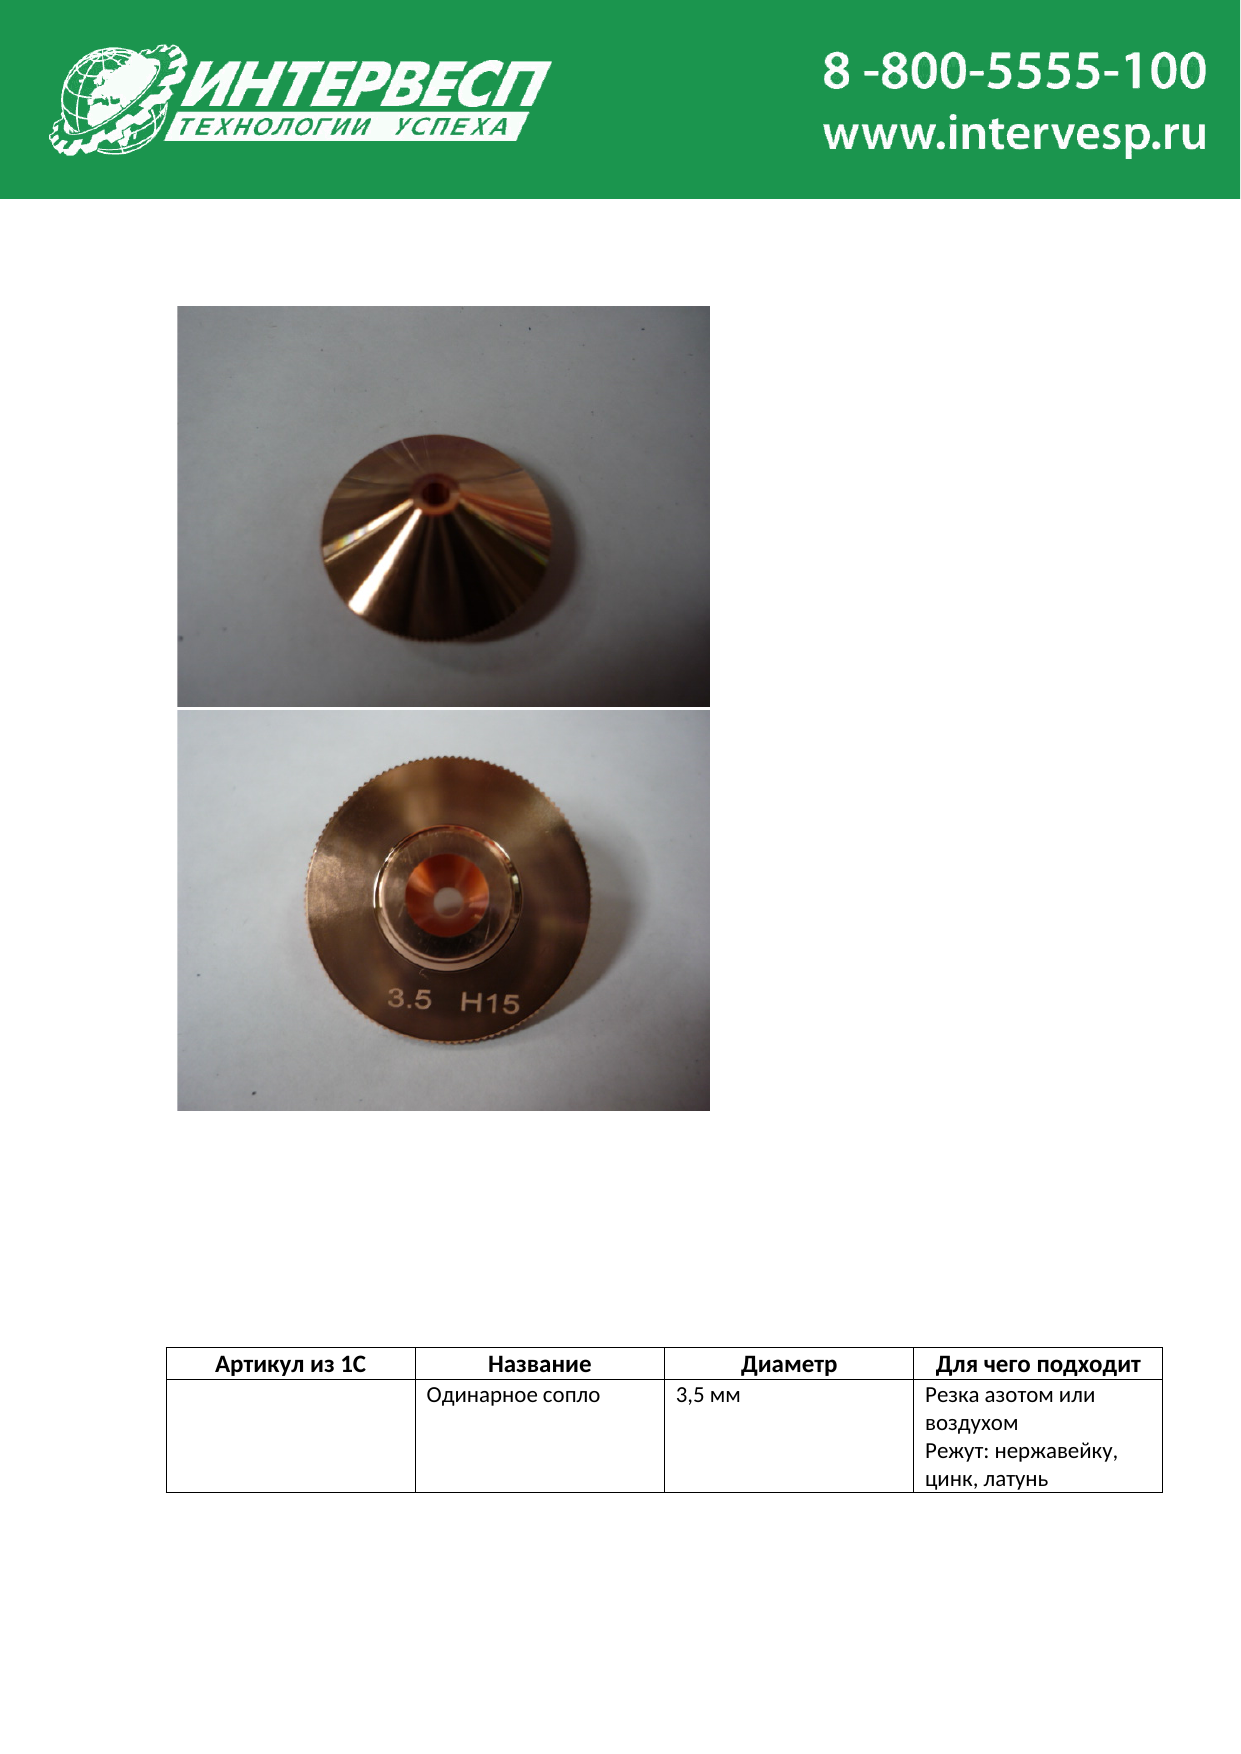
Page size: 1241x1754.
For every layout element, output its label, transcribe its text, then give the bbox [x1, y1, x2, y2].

table_cell [167, 1380, 415, 1492]
picture [0, 0, 1241, 199]
table_header Для чего подходит [914, 1348, 1162, 1379]
table_cell Резка азотом или воздухом Режут: нержавейку, цинк, латунь [914, 1380, 1162, 1492]
table_header Артикул из 1С [167, 1348, 415, 1379]
table_header Название [416, 1348, 664, 1379]
table_cell Одинарное сопло [416, 1380, 664, 1492]
table_cell 3,5 мм [665, 1380, 913, 1492]
picture [177, 710, 710, 1111]
table_header Диаметр [665, 1348, 913, 1379]
picture [177, 306, 710, 707]
